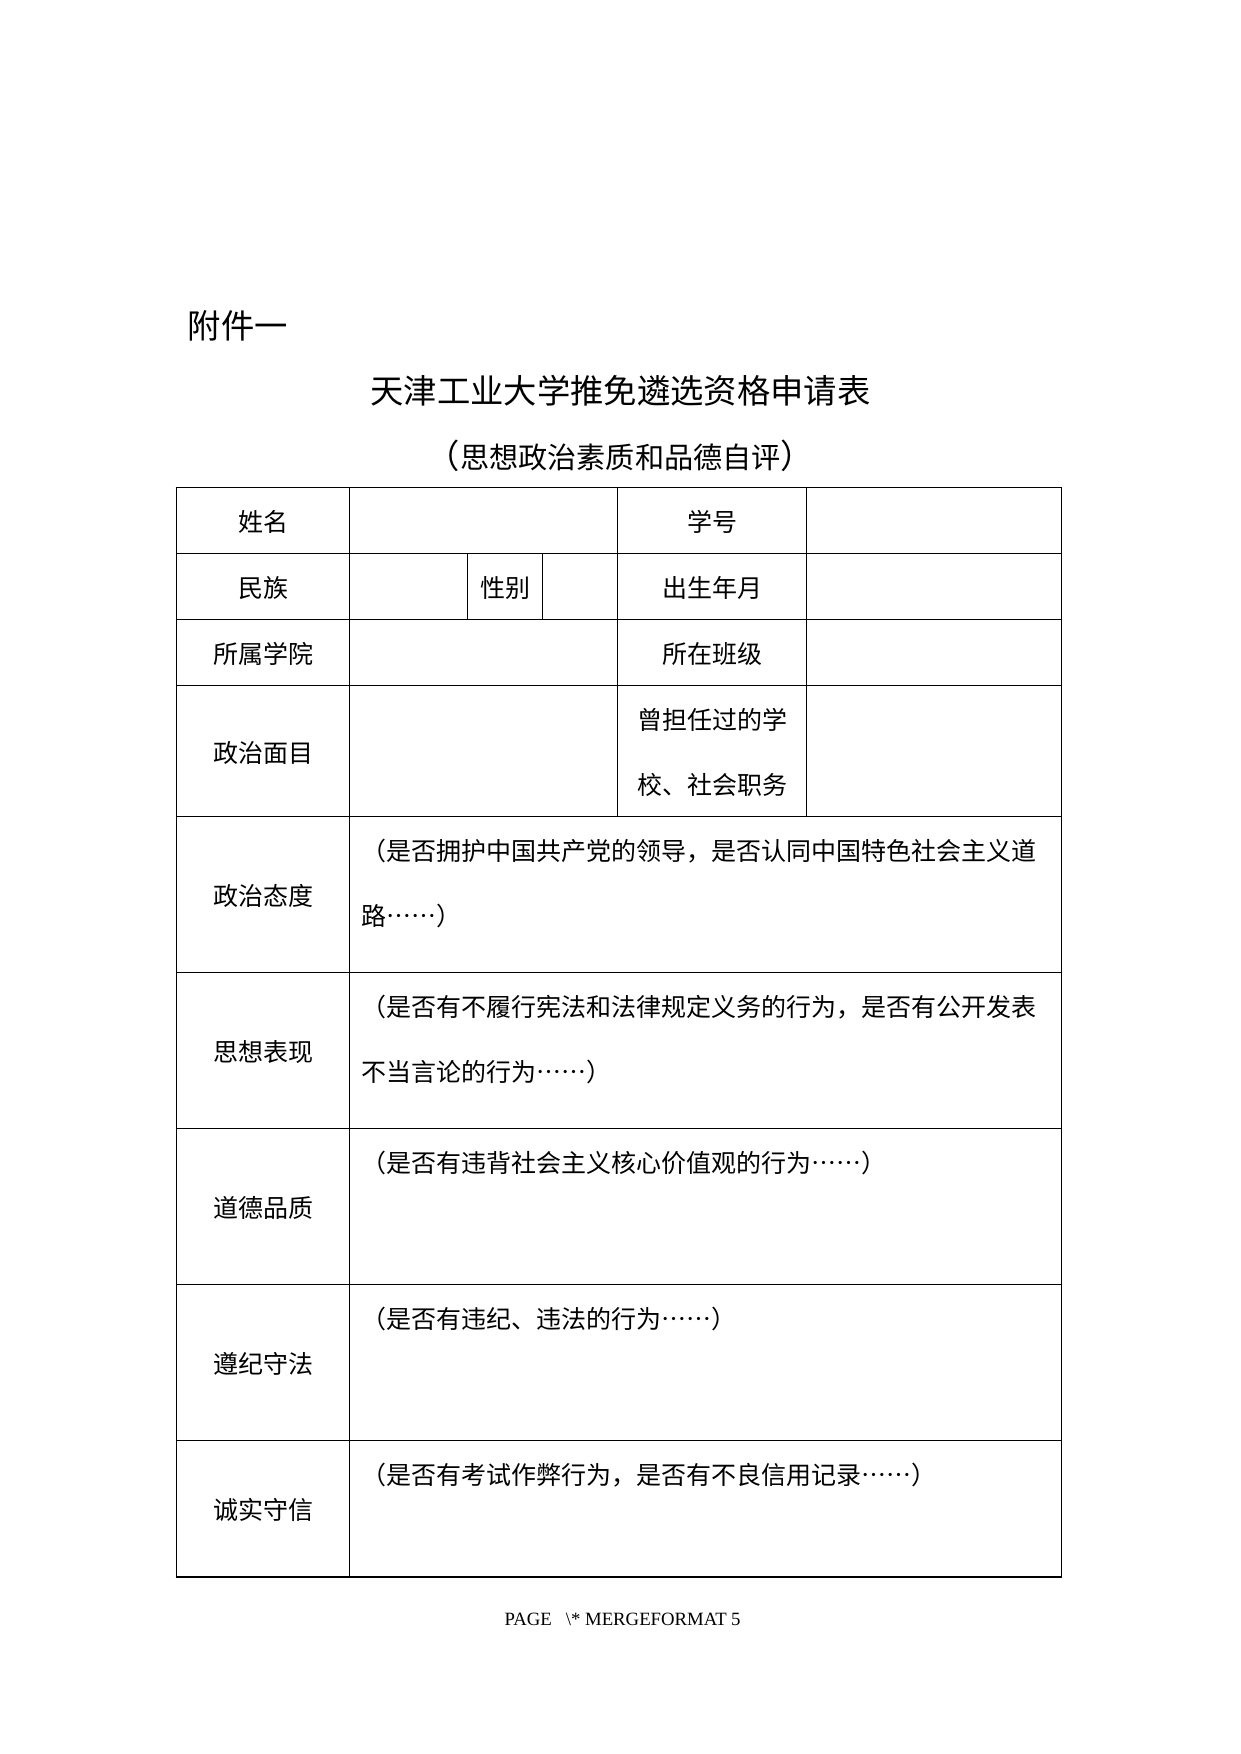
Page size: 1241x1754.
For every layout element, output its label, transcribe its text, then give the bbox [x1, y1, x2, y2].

table_cell [807, 620, 1061, 685]
table_cell [807, 554, 1061, 619]
text 天津工业大学推免遴选资格申请表 [187, 357, 1053, 422]
table_cell 思想表现 [177, 973, 349, 1128]
table_cell 出生年月 [618, 554, 806, 619]
table_cell （是否有违背社会主义核心价值观的行为……） [350, 1129, 1061, 1284]
table_header [807, 488, 1061, 553]
table_header 姓名 [177, 488, 349, 553]
table_cell （是否有违纪、违法的行为……） [350, 1285, 1061, 1440]
table_cell 政治面目 [177, 686, 349, 816]
table_cell [350, 554, 467, 619]
table_cell 诚实守信 [177, 1441, 349, 1576]
table_cell [350, 620, 617, 685]
table_cell 曾担任过的学校、社会职务 [618, 686, 806, 816]
table_cell （是否拥护中国共产党的领导，是否认同中国特色社会主义道路……） [350, 817, 1061, 972]
table_cell 道德品质 [177, 1129, 349, 1284]
table_cell [350, 686, 617, 816]
table_cell 遵纪守法 [177, 1285, 349, 1440]
table_header [350, 488, 617, 553]
table_cell （是否有不履行宪法和法律规定义务的行为，是否有公开发表不当言论的行为……） [350, 973, 1061, 1128]
table_cell 民族 [177, 554, 349, 619]
table_cell （是否有考试作弊行为，是否有不良信用记录……） [350, 1441, 1061, 1576]
table_cell 性别 [468, 554, 542, 619]
table_cell [807, 686, 1061, 816]
table_cell 所属学院 [177, 620, 349, 685]
table_cell 政治态度 [177, 817, 349, 972]
text （思想政治素质和品德自评） [187, 422, 1053, 487]
text 附件一 [187, 292, 1053, 357]
table_cell 所在班级 [618, 620, 806, 685]
table_header 学号 [618, 488, 806, 553]
table_cell [543, 554, 617, 619]
